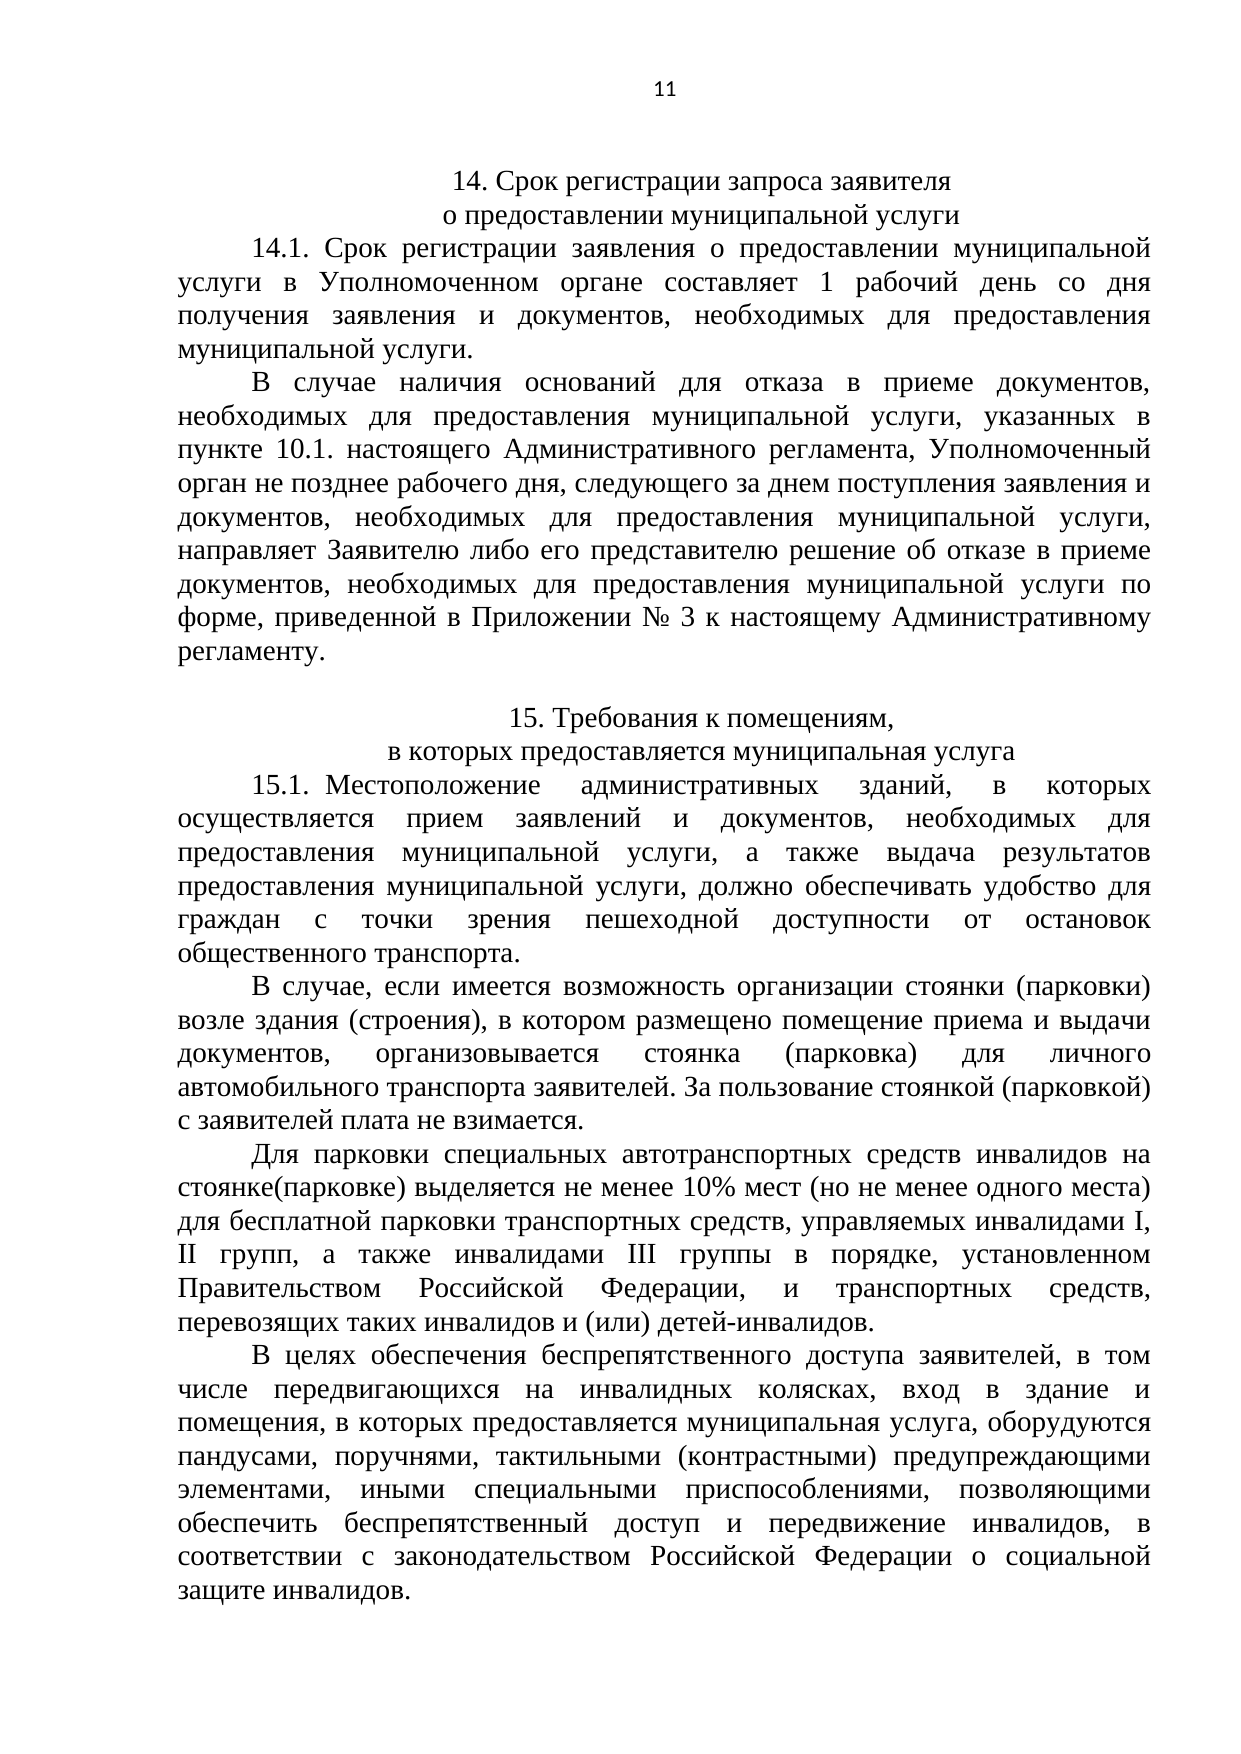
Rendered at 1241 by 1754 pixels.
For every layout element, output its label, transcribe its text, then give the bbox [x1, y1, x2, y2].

text Для парковки специальных автотранспортных средств инвалидов на стоянке(парковке) выделяется не менее 10% мест (но не менее одного места) для бесплатной парковки транспортных средств, управляемых инвалидами I, II групп, а также инвалидами III группы в порядке, установленном Правительством Российской Федерации, и транспортных средств, перевозящих таких инвалидов и (или) детей-инвалидов. [177, 1136, 1152, 1337]
text В случае наличия оснований для отказа в приеме документов, необходимых для предоставления муниципальной услуги, указанных в пункте 10.1. настоящего Административного регламента, Уполномоченный орган не позднее рабочего дня, следующего за днем поступления заявления и документов, необходимых для предоставления муниципальной услуги, направляет Заявителю либо его представителю решение об отказе в приеме документов, необходимых для предоставления муниципальной услуги по форме, приведенной в Приложении № 3 к настоящему Административному регламенту. [177, 364, 1152, 666]
text 14.1. Срок регистрации заявления о предоставлении муниципальной услуги в Уполномоченном органе составляет 1 рабочий день со дня получения заявления и документов, необходимых для предоставления муниципальной услуги. [177, 230, 1152, 364]
text 15.1. Местоположение административных зданий, в которых осуществляется прием заявлений и документов, необходимых для предоставления муниципальной услуги, а также выдача результатов предоставления муниципальной услуги, должно обеспечивать удобство для граждан с точки зрения пешеходной доступности от остановок общественного транспорта. [177, 767, 1152, 968]
text 14. Срок регистрации запроса заявителя [177, 163, 1152, 197]
text В целях обеспечения беспрепятственного доступа заявителей, в том числе передвигающихся на инвалидных колясках, вход в здание и помещения, в которых предоставляется муниципальная услуга, оборудуются пандусами, поручнями, тактильными (контрастными) предупреждающими элементами, иными специальными приспособлениями, позволяющими обеспечить беспрепятственный доступ и передвижение инвалидов, в соответствии с законодательством Российской Федерации о социальной защите инвалидов. [177, 1337, 1152, 1606]
text 15. Требования к помещениям, [177, 700, 1152, 733]
text В случае, если имеется возможность организации стоянки (парковки) возле здания (строения), в котором размещено помещение приема и выдачи документов, организовывается стоянка (парковка) для личного автомобильного транспорта заявителей. За пользование стоянкой (парковкой) с заявителей плата не взимается. [177, 968, 1152, 1136]
text о предоставлении муниципальной услуги [177, 197, 1152, 230]
text в которых предоставляется муниципальная услуга [177, 733, 1152, 767]
